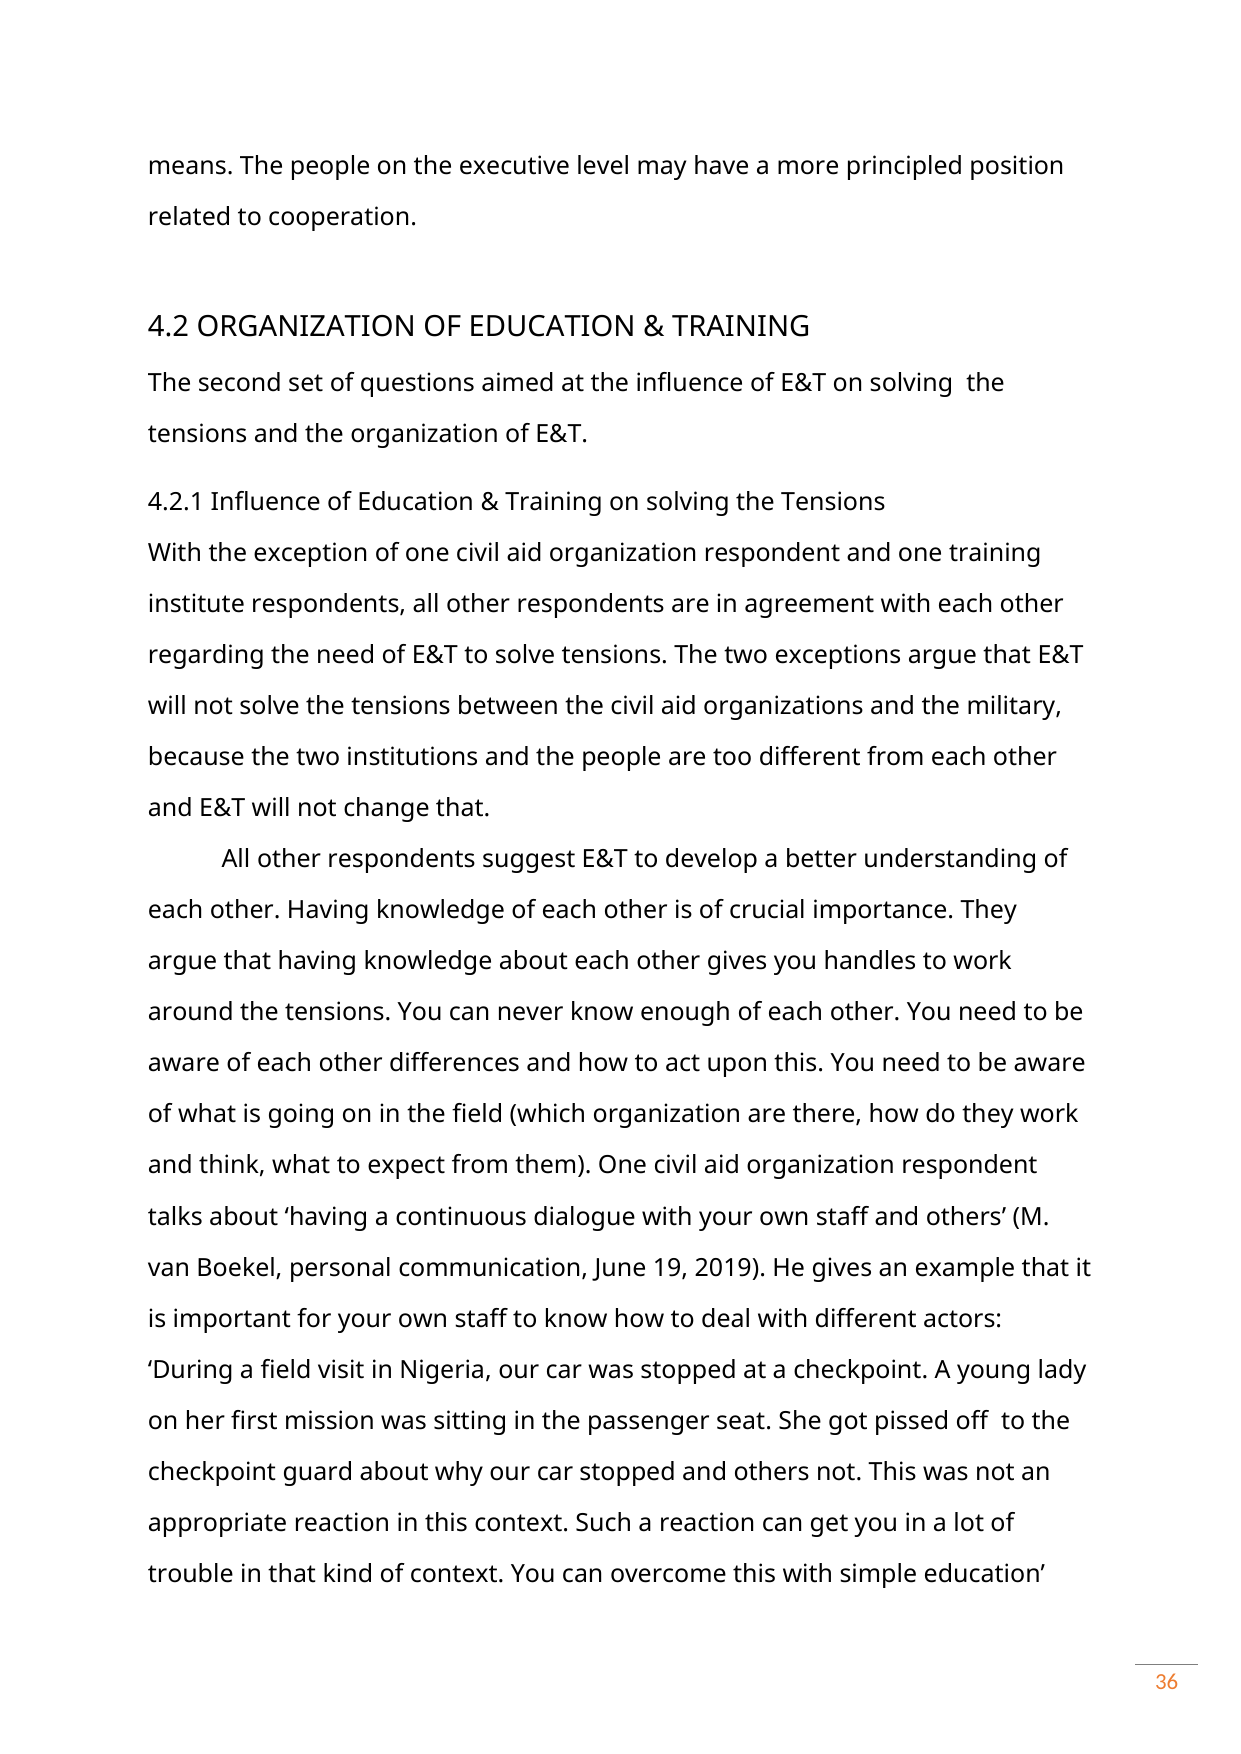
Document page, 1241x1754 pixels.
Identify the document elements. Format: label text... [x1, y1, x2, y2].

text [148, 534, 1093, 1589]
subtitle 4.2.1 Influence of Education & Training on solving the Tensions [148, 483, 1093, 518]
subtitle 4.2 Organization of Education & Training [148, 305, 1093, 345]
text The second set of questions aimed at the influence of E&T on solving the tensions and the organization of E&T. [148, 365, 1093, 450]
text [148, 148, 1093, 275]
